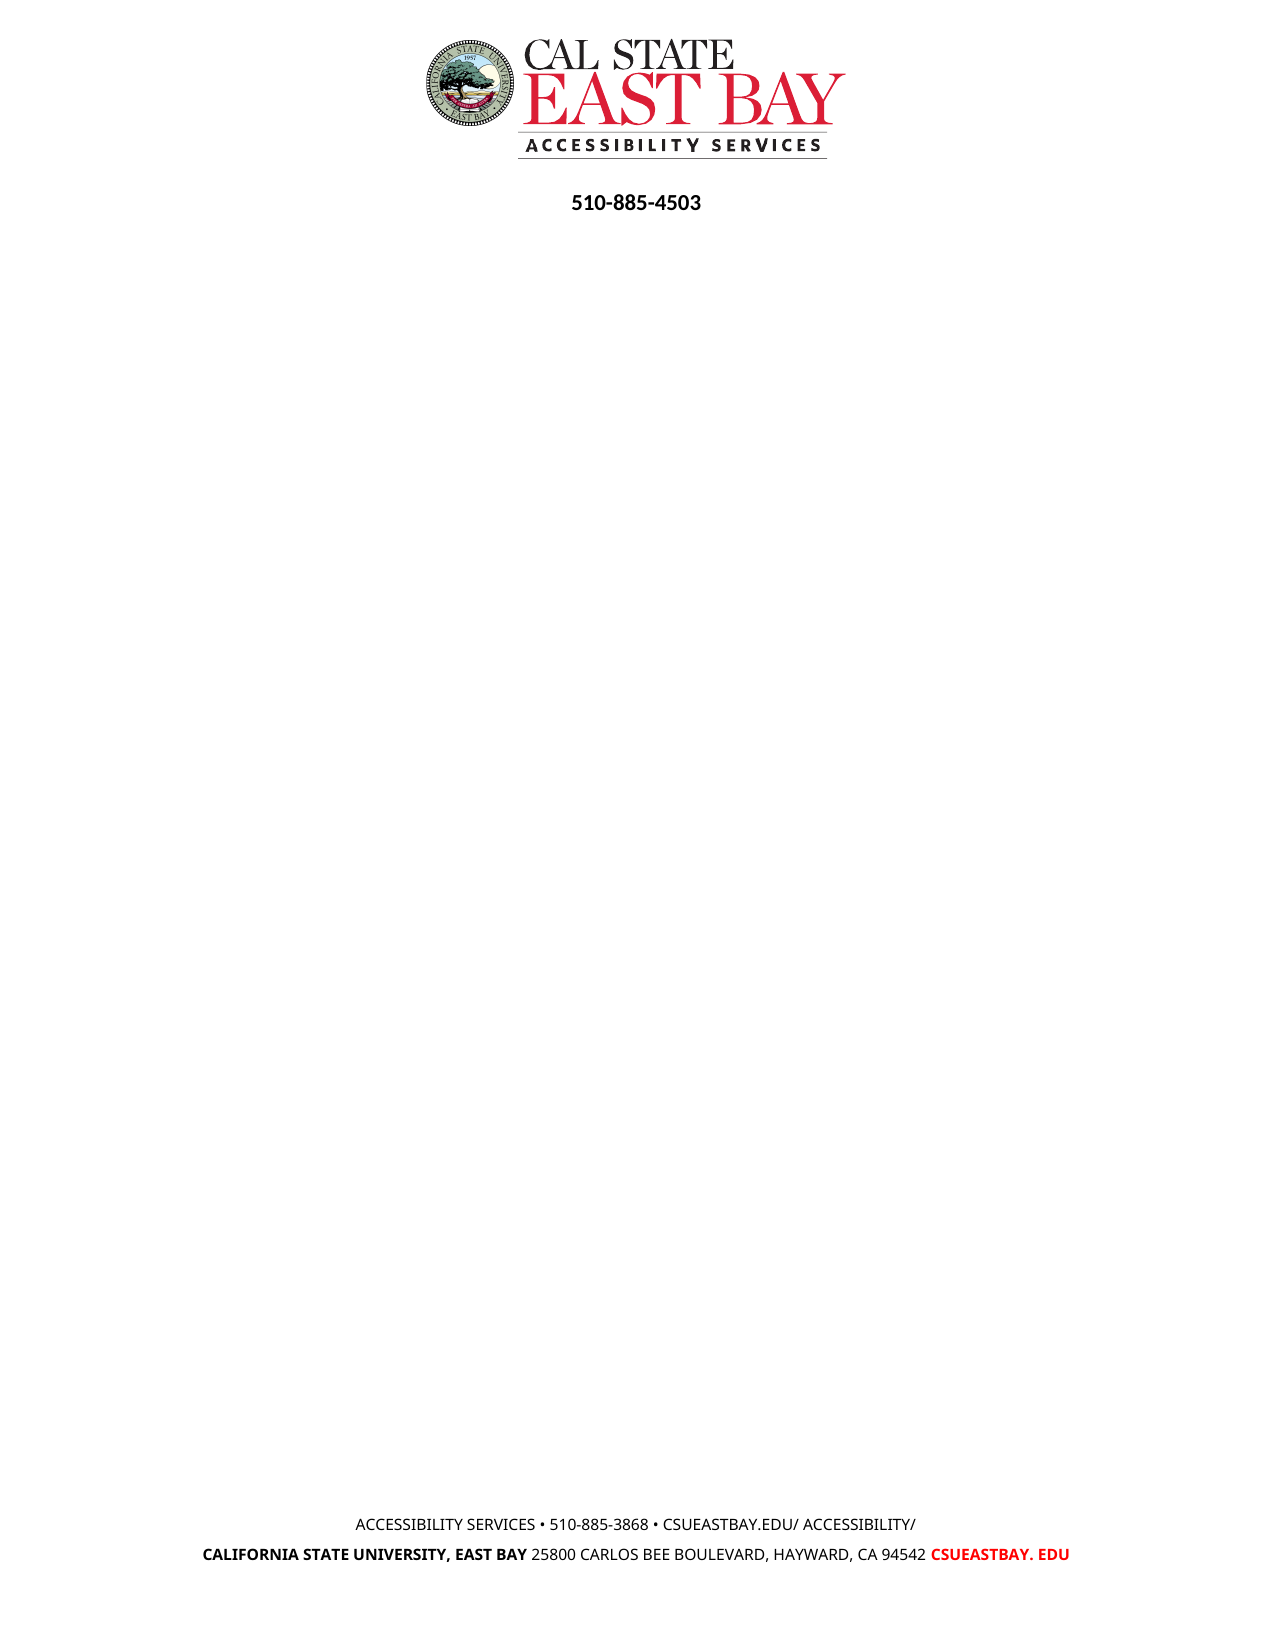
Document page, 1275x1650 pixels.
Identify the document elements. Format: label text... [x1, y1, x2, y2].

picture [525, 139, 538, 152]
picture [755, 138, 768, 152]
text 510-885-4503 [114, 188, 1158, 216]
picture [426, 40, 514, 126]
picture [686, 138, 699, 152]
